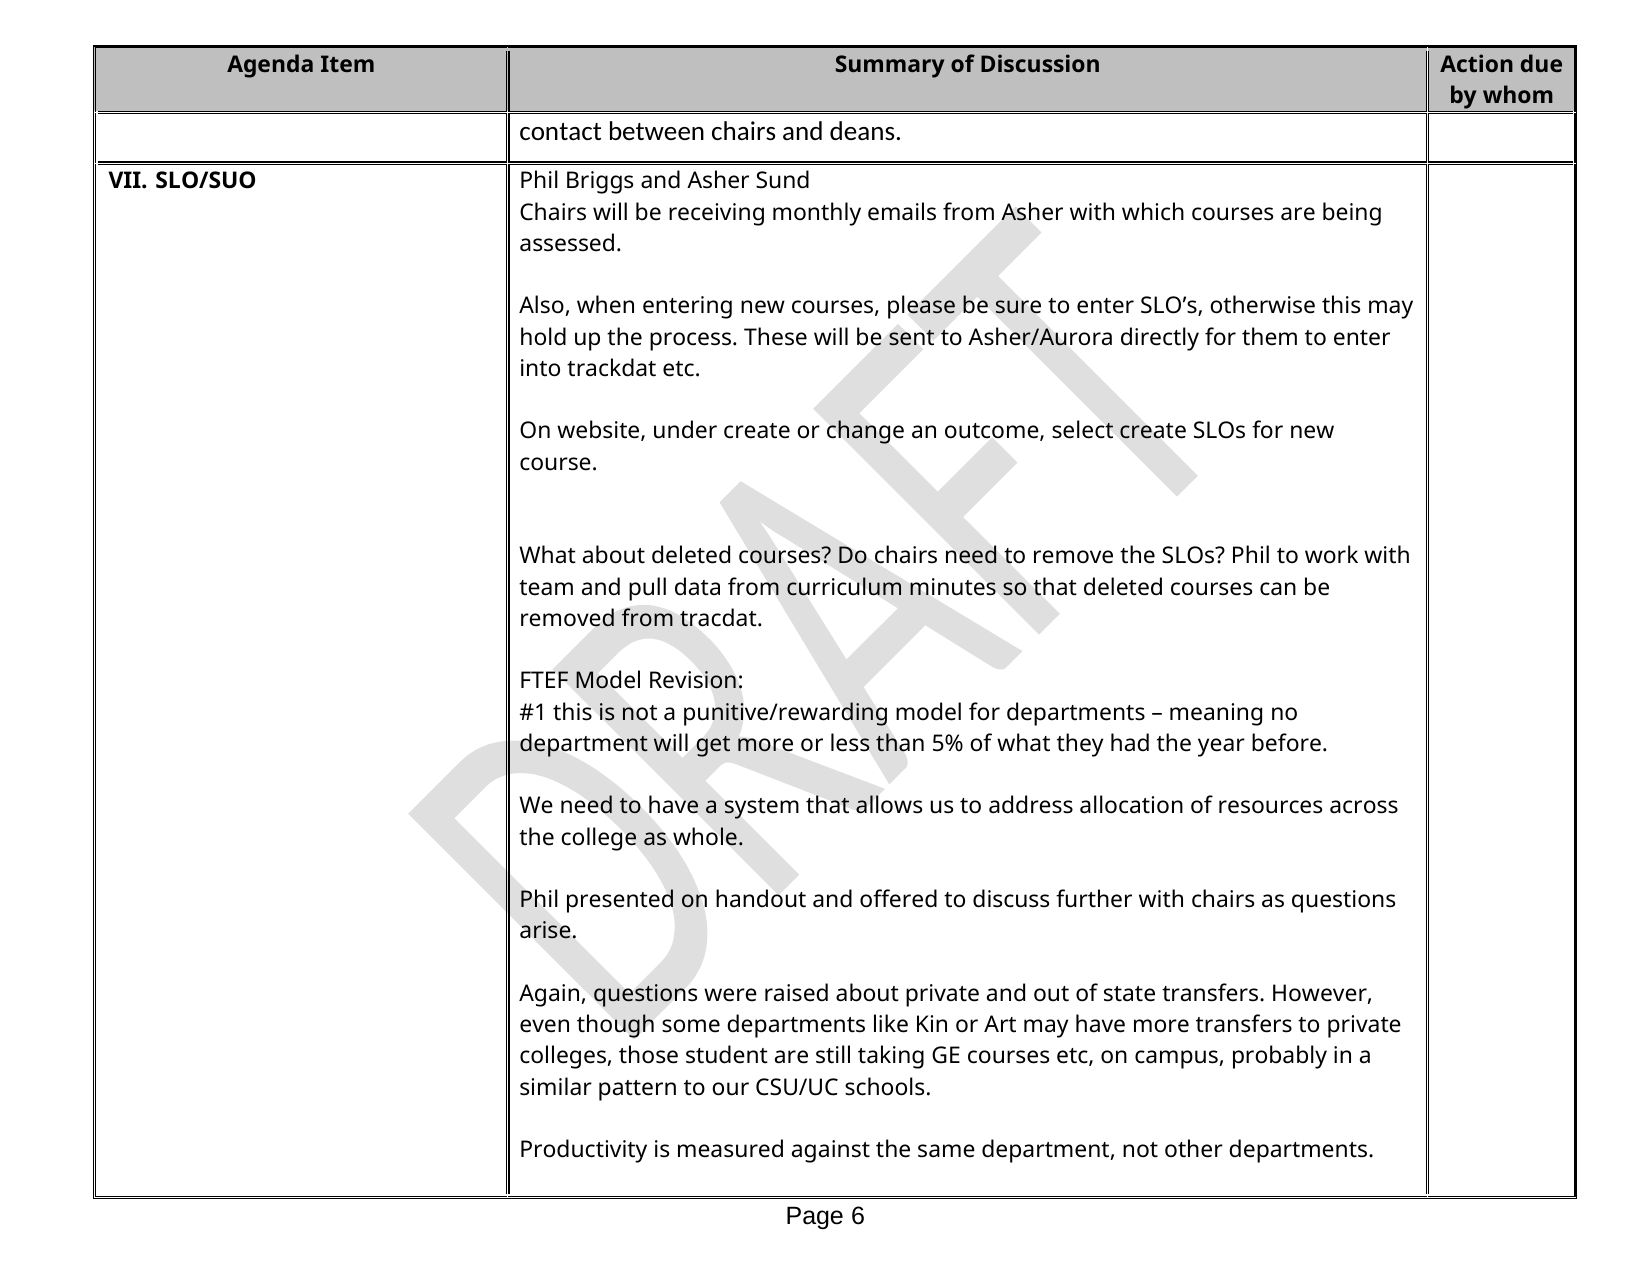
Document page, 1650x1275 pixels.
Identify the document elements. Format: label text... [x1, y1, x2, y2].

table_header Agenda Item [96, 47, 508, 111]
table_header Summary of Discussion [508, 48, 1427, 111]
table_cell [508, 165, 1427, 1196]
table_cell DUal Enrollment [94, 111, 508, 161]
table_header Action due by whom [1428, 48, 1574, 111]
table_cell [1428, 161, 1575, 1196]
table_cell SLO/SUO [96, 161, 508, 1196]
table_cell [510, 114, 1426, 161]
table_cell [1428, 111, 1576, 161]
